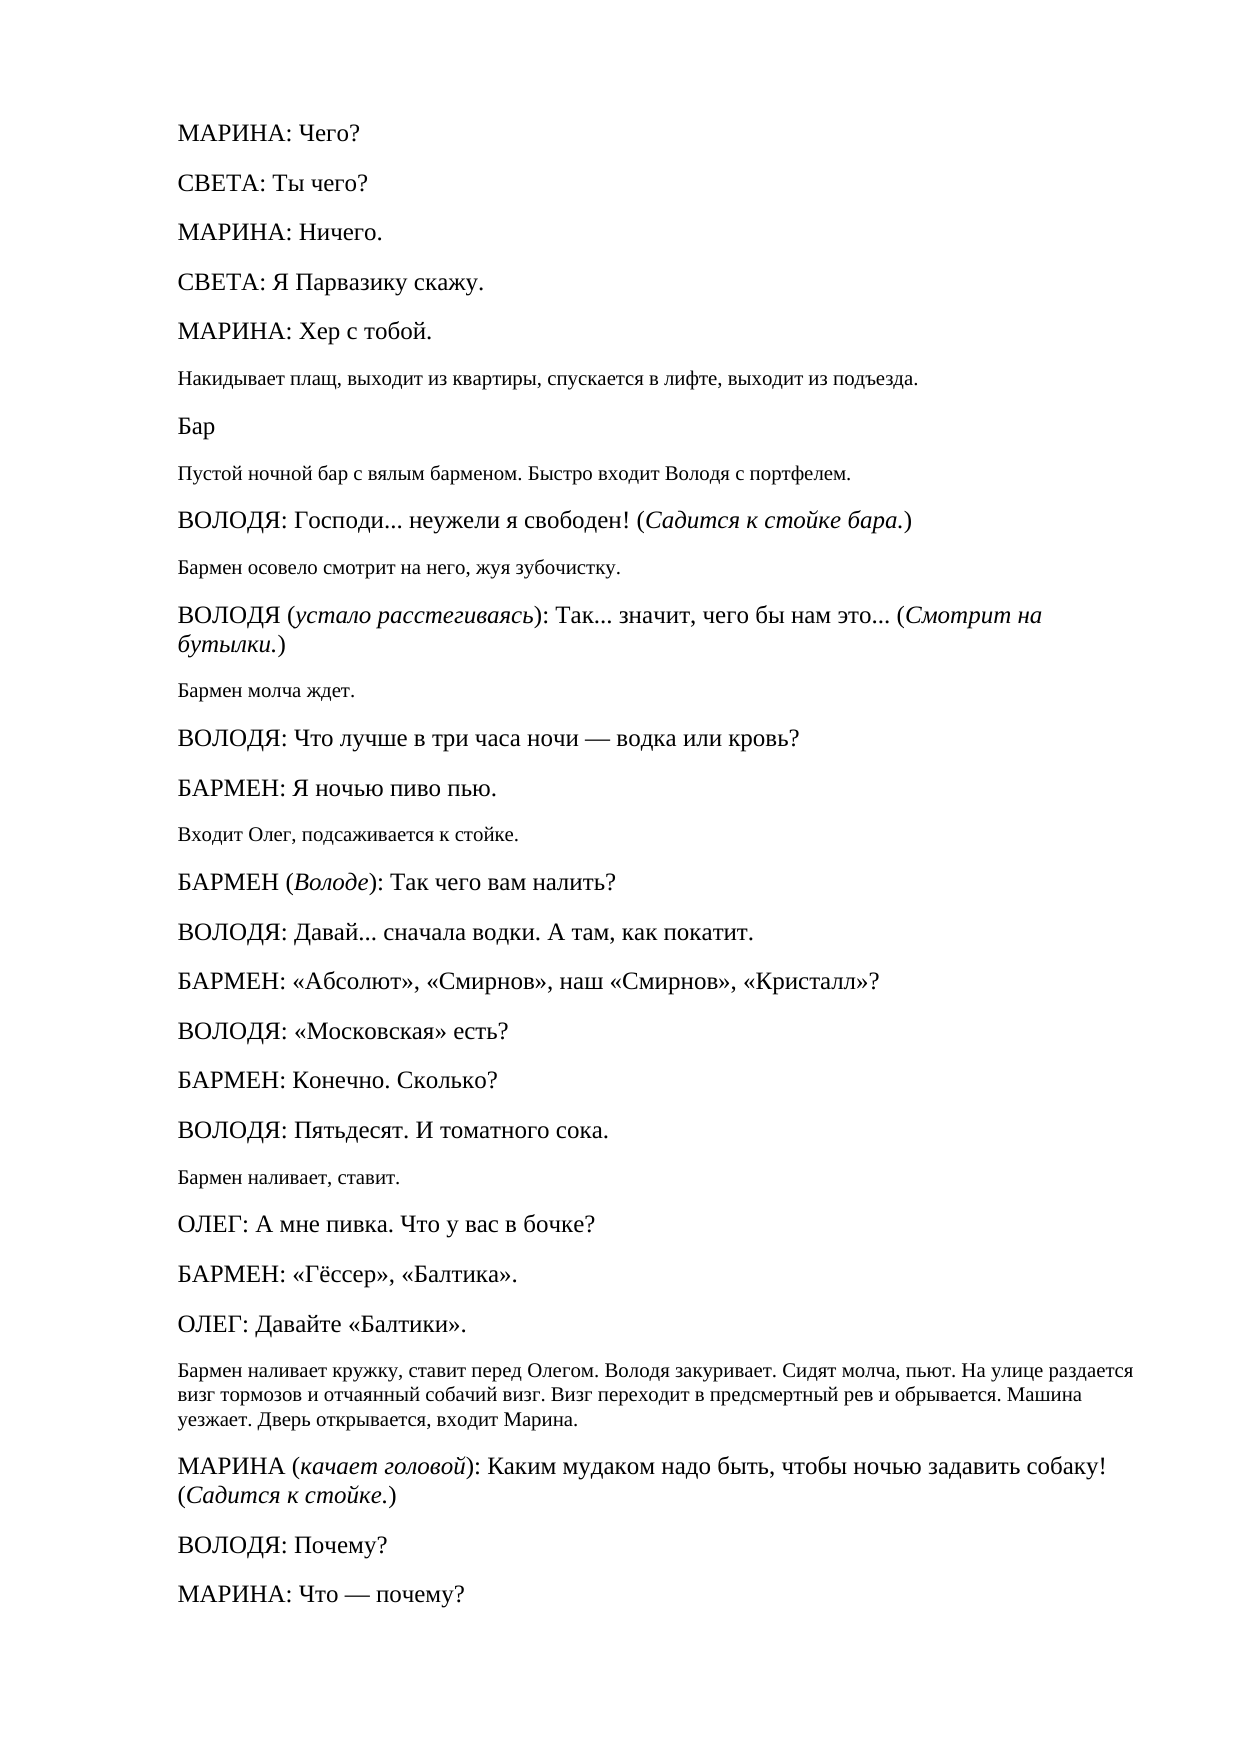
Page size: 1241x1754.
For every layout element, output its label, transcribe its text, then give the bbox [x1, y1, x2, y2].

text БАРМЕН (Володе): Так чего вам налить? [177, 867, 1152, 896]
text ВОЛОДЯ: Давай... сначала водки. А там, как покатит. [177, 917, 1152, 946]
text ВОЛОДЯ: Пятьдесят. И томатного сока. [177, 1115, 1152, 1144]
text Накидывает плащ, выходит из квартиры, спускается в лифте, выходит из подъезда. [177, 366, 1152, 390]
text МАРИНА: Ничего. [177, 217, 1152, 246]
text ВОЛОДЯ: Господи... неужели я свободен! (Садится к стойке бара.) [177, 505, 1152, 534]
text Бармен наливает, ставит. [177, 1165, 1152, 1189]
text ОЛЕГ: А мне пивка. Что у вас в бочке? [177, 1209, 1152, 1238]
text БАРМЕН: Я ночью пиво пью. [177, 773, 1152, 801]
text МАРИНА: Хер с тобой. [177, 316, 1152, 345]
text Бармен наливает кружку, ставит перед Олегом. Володя закуривает. Сидят молча, пьют. На улице раздается визг тормозов и отчаянный собачий визг. Визг переходит в предсмертный рев и обрывается. Машина уезжает. Дверь открывается, входит Марина. [177, 1358, 1152, 1431]
text МАРИНА (качает головой): Каким мудаком надо быть, чтобы ночью задавить собаку! (Садится к стойке.) [177, 1451, 1152, 1509]
subtitle Бар [177, 411, 1152, 440]
text СВЕТА: Я Парвазику скажу. [177, 267, 1152, 296]
text ВОЛОДЯ (устало расстегиваясь): Так... значит, чего бы нам это... (Смотрит на бутылки.) [177, 600, 1152, 657]
text Входит Олег, подсаживается к стойке. [177, 822, 1152, 846]
text МАРИНА: Что — почему? [177, 1579, 1152, 1608]
text Бармен молча ждет. [177, 678, 1152, 702]
text ВОЛОДЯ: Что лучше в три часа ночи — водка или кровь? [177, 723, 1152, 752]
text ОЛЕГ: Давайте «Балтики». [177, 1309, 1152, 1337]
text СВЕТА: Ты чего? [177, 168, 1152, 196]
text МАРИНА: Чего? [177, 118, 1152, 147]
text ВОЛОДЯ: Почему? [177, 1530, 1152, 1558]
text Пустой ночной бар с вялым барменом. Быстро входит Володя с портфелем. [177, 461, 1152, 484]
text БАРМЕН: «Гёссер», «Балтика». [177, 1259, 1152, 1288]
text Бармен осовело смотрит на него, жуя зубочистку. [177, 555, 1152, 579]
text ВОЛОДЯ: «Московская» есть? [177, 1016, 1152, 1045]
text БАРМЕН: «Абсолют», «Смирнов», наш «Смирнов», «Кристалл»? [177, 966, 1152, 995]
text БАРМЕН: Конечно. Сколько? [177, 1066, 1152, 1094]
